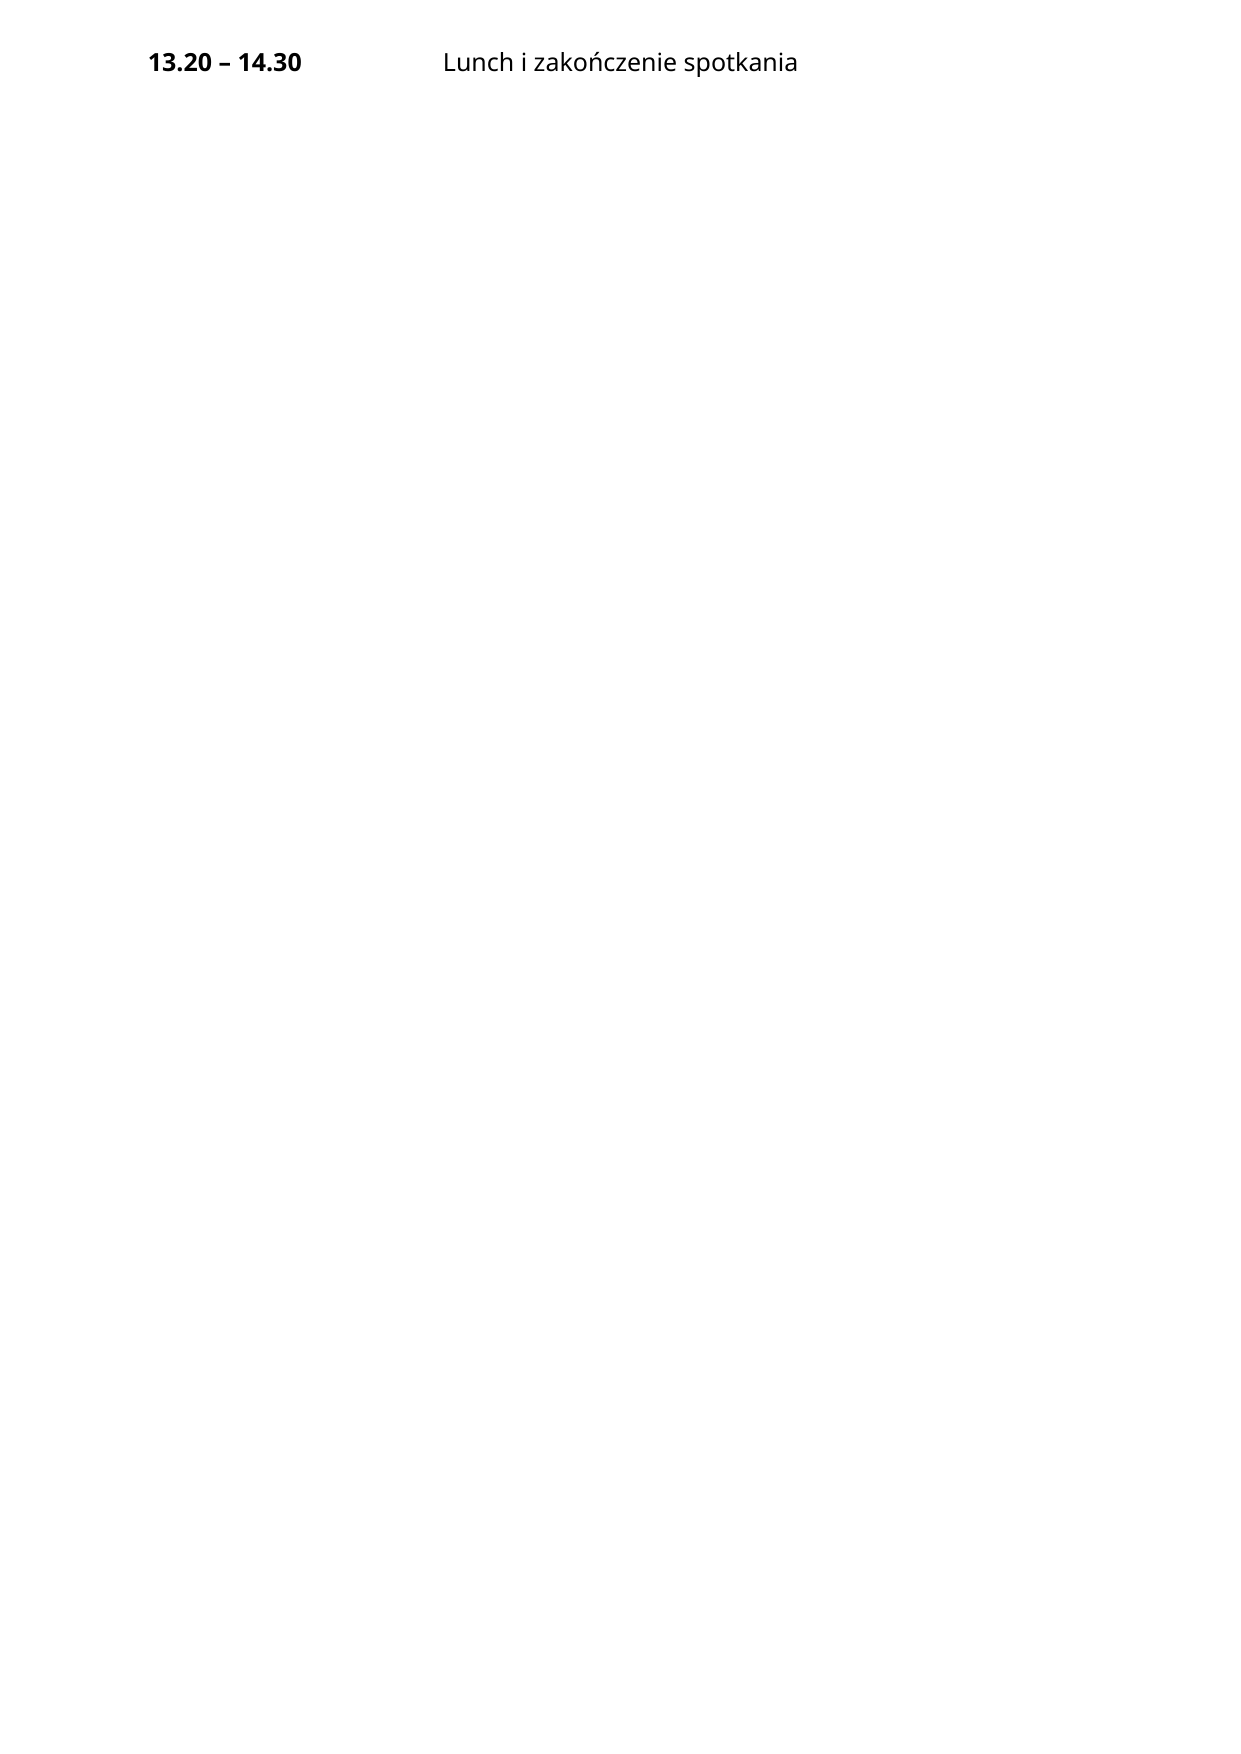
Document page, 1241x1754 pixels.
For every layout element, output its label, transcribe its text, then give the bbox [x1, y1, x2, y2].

text 13.20 – 14.30 Lunch i zakończenie spotkania [148, 44, 1107, 78]
